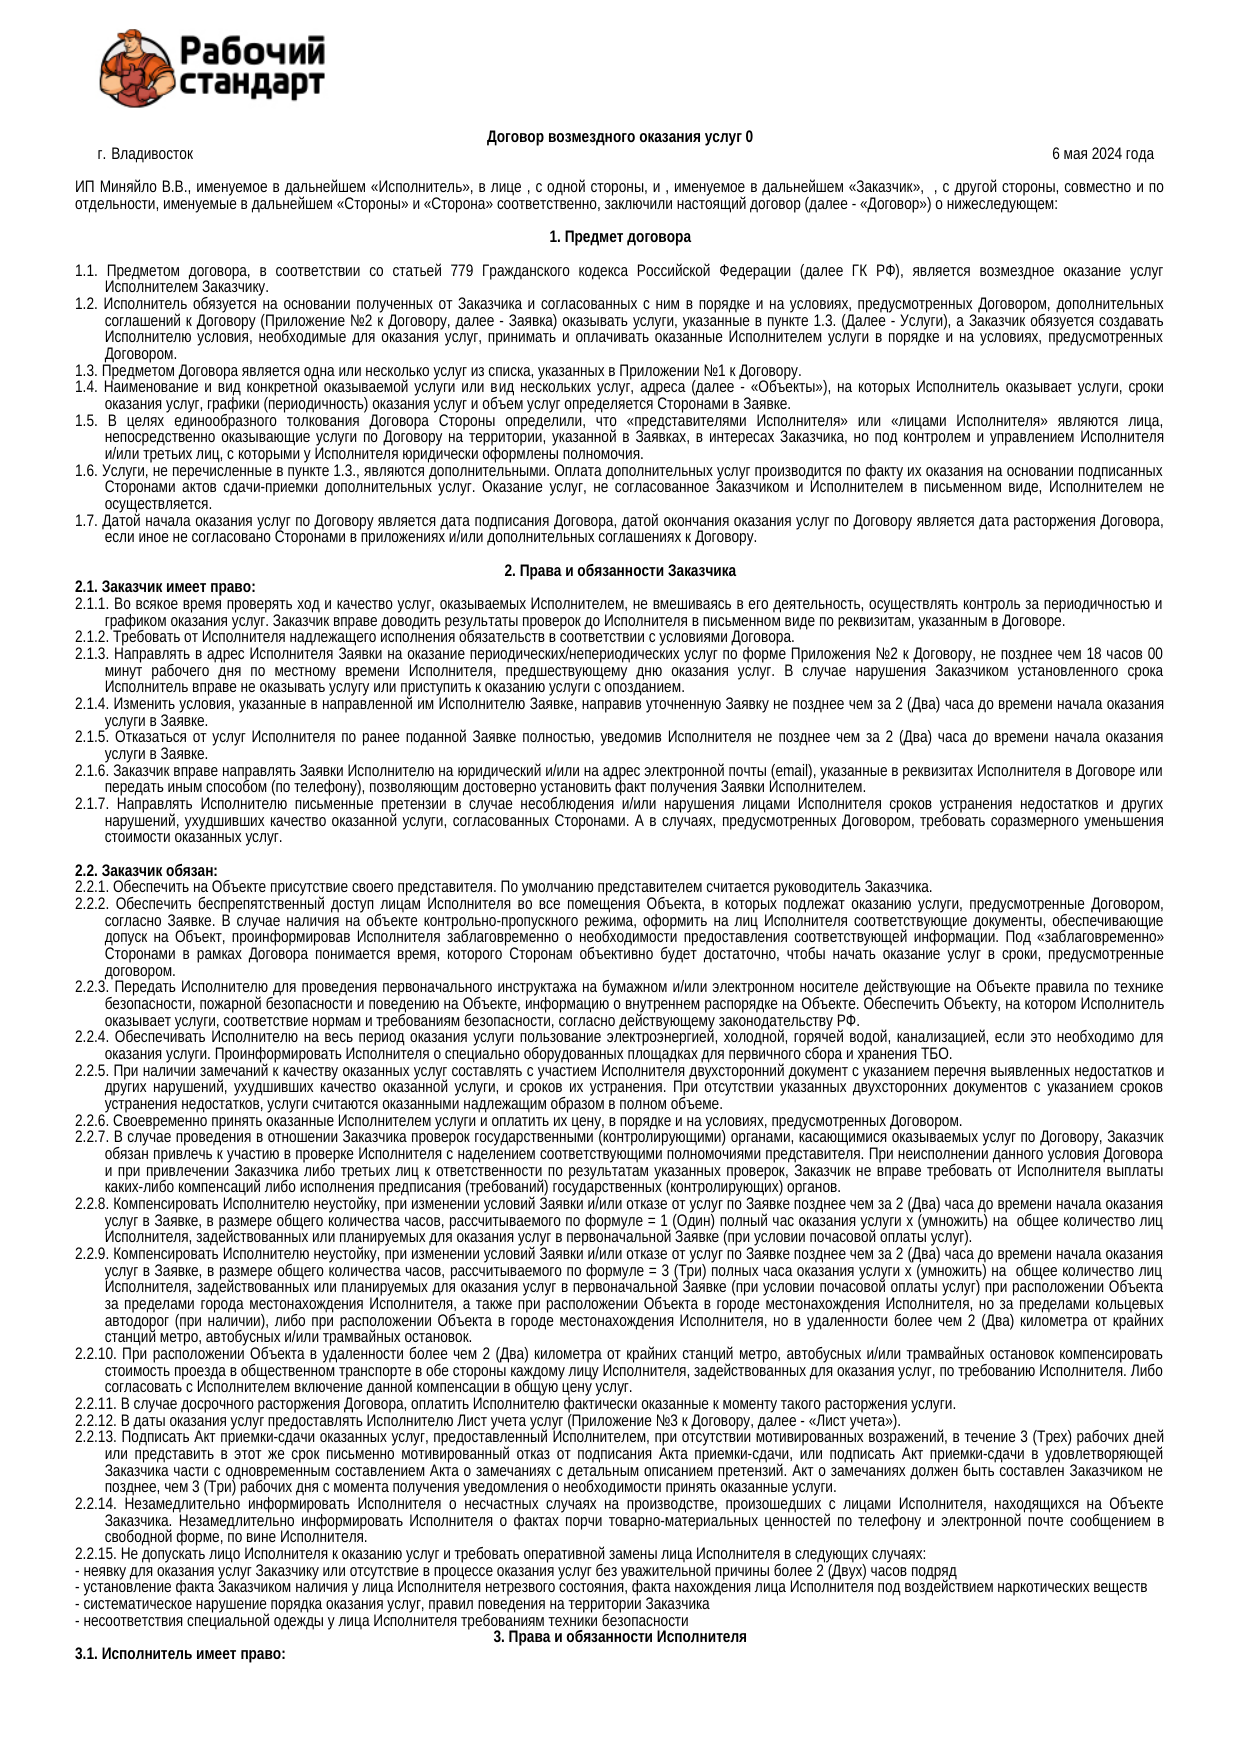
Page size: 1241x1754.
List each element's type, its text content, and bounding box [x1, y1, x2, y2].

text 2.1.1. Во всякое время проверять ход и качество услуг, оказываемых Исполнителем, не вмешиваясь в его деятельность, осуществлять контроль за периодичностью и графиком оказания услуг. Заказчик вправе доводить результаты проверок до Исполнителя в письменном виде по реквизитам, указанным в Договоре. [75, 596, 1165, 629]
text 1.7. Датой начала оказания услуг по Договору является дата подписания Договора, датой окончания оказания услуг по Договору является дата расторжения Договора, если иное не согласовано Сторонами в приложениях и/или дополнительных соглашениях к Договору. [75, 513, 1165, 546]
text 1. Предмет договора [75, 229, 1165, 246]
text 2.2.12. В даты оказания услуг предоставлять Исполнителю Лист учета услуг (Приложение №3 к Договору, далее - «Лист учета»). [75, 1413, 1165, 1429]
text 1.2. Исполнитель обязуется на основании полученных от Заказчика и согласованных с ним в порядке и на условиях, предусмотренных Договором, дополнительных соглашений к Договору (Приложение №2 к Договору, далее - Заявка) оказывать услуги, указанные в пункте 1.3. (Далее - Услуги), а Заказчик обязуется создавать Исполнителю условия, необходимые для оказания услуг, принимать и оплачивать оказанные Исполнителем услуги в порядке и на условиях, предусмотренных Договором. [75, 296, 1165, 363]
picture [86, 28, 355, 109]
text 2.2.15. Не допускать лицо Исполнителя к оказанию услуг и требовать оперативной замены лица Исполнителя в следующих случаях: [75, 1546, 1165, 1563]
text - несоответствия специальной одежды у лица Исполнителя требованиям техники безопасности [75, 1613, 1165, 1629]
text 2.1.5. Отказаться от услуг Исполнителя по ранее поданной Заявке полностью, уведомив Исполнителя не позднее чем за 2 (Два) часа до времени начала оказания услуги в Заявке. [75, 729, 1165, 763]
text 2.2.5. При наличии замечаний к качеству оказанных услуг составлять с участием Исполнителя двухсторонний документ с указанием перечня выявленных недостатков и других нарушений, ухудшивших качество оказанной услуги, и сроков их устранения. При отсутствии указанных двухсторонних документов с указанием сроков устранения недостатков, услуги считаются оказанными надлежащим образом в полном объеме. [75, 1063, 1165, 1113]
table_header 6 мая 2024 года [618, 146, 1165, 163]
text - установление факта Заказчиком наличия у лица Исполнителя нетрезвого состояния, факта нахождения лица Исполнителя под воздействием наркотических веществ [75, 1579, 1165, 1596]
text 2.1.2. Требовать от Исполнителя надлежащего исполнения обязательств в соответствии с условиями Договора. [75, 629, 1165, 646]
text 2.2.1. Обеспечить на Объекте присутствие своего представителя. По умолчанию представителем считается руководитель Заказчика. [75, 879, 1165, 896]
text 2.2.13. Подписать Акт приемки-сдачи оказанных услуг, предоставленный Исполнителем, при отсутствии мотивированных возражений, в течение 3 (Трех) рабочих дней или представить в этот же срок письменно мотивированный отказ от подписания Акта приемки-сдачи, или подписать Акт приемки-сдачи в удовлетворяющей Заказчика части с одновременным составлением Акта о замечаниях с детальным описанием претензий. Акт о замечаниях должен быть составлен Заказчиком не позднее, чем 3 (Три) рабочих дня с момента получения уведомления о необходимости принять оказанные услуги. [75, 1429, 1165, 1496]
text 2.1. Заказчик имеет право: [75, 579, 1165, 596]
table_header г. Владивосток [86, 146, 617, 163]
text 2.1.6. Заказчик вправе направлять Заявки Исполнителю на юридический и/или на адрес электронной почты (email), указанные в реквизитах Исполнителя в Договоре или передать иным способом (по телефону), позволяющим достоверно установить факт получения Заявки Исполнителем. [75, 763, 1165, 796]
text 2.2.3. Передать Исполнителю для проведения первоначального инструктажа на бумажном и/или электронном носителе действующие на Объекте правила по технике безопасности, пожарной безопасности и поведению на Объекте, информацию о внутреннем распорядке на Объекте. Обеспечить Объекту, на котором Исполнитель оказывает услуги, соответствие нормам и требованиям безопасности, согласно действующему законодательству РФ. [75, 979, 1165, 1029]
text 2.2.14. Незамедлительно информировать Исполнителя о несчастных случаях на производстве, произошедших с лицами Исполнителя, находящихся на Объекте Заказчика. Незамедлительно информировать Исполнителя о фактах порчи товарно-материальных ценностей по телефону и электронной почте сообщением в свободной форме, по вине Исполнителя. [75, 1496, 1165, 1546]
text 1.5. В целях единообразного толкования Договора Стороны определили, что «представителями Исполнителя» или «лицами Исполнителя» являются лица, непосредственно оказывающие услуги по Договору на территории, указанной в Заявках, в интересах Заказчика, но под контролем и управлением Исполнителя и/или третьих лиц, с которыми у Исполнителя юридически оформлены полномочия. [75, 413, 1165, 463]
text 2.1.7. Направлять Исполнителю письменные претензии в случае несоблюдения и/или нарушения лицами Исполнителя сроков устранения недостатков и других нарушений, ухудшивших качество оказанной услуги, согласованных Сторонами. А в случаях, предусмотренных Договором, требовать соразмерного уменьшения стоимости оказанных услуг. [75, 796, 1165, 846]
text 2.2.10. При расположении Объекта в удаленности более чем 2 (Два) километра от крайних станций метро, автобусных и/или трамвайных остановок компенсировать стоимость проезда в общественном транспорте в обе стороны каждому лицу Исполнителя, задействованных для оказания услуг, по требованию Исполнителя. Либо согласовать с Исполнителем включение данной компенсации в общую цену услуг. [75, 1346, 1165, 1396]
text ИП Миняйло В.В., именуемое в дальнейшем «Исполнитель», в лице , с одной стороны, и , именуемое в дальнейшем «Заказчик», , с другой стороны, совместно и по отдельности, именуемые в дальнейшем «Стороны» и «Сторона» соответственно, заключили настоящий договор (далее - «Договор») о нижеследующем: [75, 179, 1165, 213]
text 1.4. Наименование и вид конкретной оказываемой услуги или вид нескольких услуг, адреса (далее - «Объекты»), на которых Исполнитель оказывает услуги, сроки оказания услуг, графики (периодичность) оказания услуг и объем услуг определяется Сторонами в Заявке. [75, 379, 1165, 413]
text 2.1.4. Изменить условия, указанные в направленной им Исполнителю Заявке, направив уточненную Заявку не позднее чем за 2 (Два) часа до времени начала оказания услуги в Заявке. [75, 696, 1165, 729]
text 2.2.11. В случае досрочного расторжения Договора, оплатить Исполнителю фактически оказанные к моменту такого расторжения услуги. [75, 1396, 1165, 1413]
text 2.2.4. Обеспечивать Исполнителю на весь период оказания услуги пользование электроэнергией, холодной, горячей водой, канализацией, если это необходимо для оказания услуги. Проинформировать Исполнителя о специально оборудованных площадках для первичного сбора и хранения ТБО. [75, 1029, 1165, 1063]
text 1.1. Предметом договора, в соответствии со статьей 779 Гражданского кодекса Российской Федерации (далее ГК РФ), является возмездное оказание услуг Исполнителем Заказчику. [75, 263, 1165, 296]
text 2.2.2. Обеспечить беспрепятственный доступ лицам Исполнителя во все помещения Объекта, в которых подлежат оказанию услуги, предусмотренные Договором, согласно Заявке. В случае наличия на объекте контрольно-пропускного режима, оформить на лиц Исполнителя соответствующие документы, обеспечивающие допуск на Объект, проинформировав Исполнителя заблаговременно о необходимости предоставления соответствующей информации. Под «заблаговременно» Сторонами в рамках Договора понимается время, которого Сторонам объективно будет достаточно, чтобы начать оказание услуг в сроки, предусмотренные договором. [75, 896, 1165, 979]
text 2.2. Заказчик обязан: [75, 863, 1165, 879]
text 2.1.3. Направлять в адрес Исполнителя Заявки на оказание периодических/непериодических услуг по форме Приложения №2 к Договору, не позднее чем 18 часов 00 минут рабочего дня по местному времени Исполнителя, предшествующему дню оказания услуг. В случае нарушения Заказчиком установленного срока Исполнитель вправе не оказывать услугу или приступить к оказанию услуги с опозданием. [75, 646, 1165, 696]
text - систематическое нарушение порядка оказания услуг, правил поведения на территории Заказчика [75, 1596, 1165, 1613]
text 3. Права и обязанности Исполнителя [75, 1629, 1165, 1646]
text 1.3. Предметом Договора является одна или несколько услуг из списка, указанных в Приложении №1 к Договору. [75, 363, 1165, 379]
text Договор возмездного оказания услуг 0 [75, 129, 1165, 146]
text - неявку для оказания услуг Заказчику или отсутствие в процессе оказания услуг без уважительной причины более 2 (Двух) часов подряд [75, 1563, 1165, 1579]
text 2.2.9. Компенсировать Исполнителю неустойку, при изменении условий Заявки и/или отказе от услуг по Заявке позднее чем за 2 (Два) часа до времени начала оказания услуг в Заявке, в размере общего количества часов, рассчитываемого по формуле = 3 (Три) полных часа оказания услуги х (умножить) на общее количество лиц Исполнителя, задействованных или планируемых для оказания услуг в первоначальной Заявке (при условии почасовой оплаты услуг) при расположении Объекта за пределами города местонахождения Исполнителя, а также при расположении Объекта в городе местонахождения Исполнителя, но за пределами кольцевых автодорог (при наличии), либо при расположении Объекта в городе местонахождения Исполнителя, но в удаленности более чем 2 (Два) километра от крайних станций метро, автобусных и/или трамвайных остановок. [75, 1246, 1165, 1346]
text 2.2.8. Компенсировать Исполнителю неустойку, при изменении условий Заявки и/или отказе от услуг по Заявке позднее чем за 2 (Два) часа до времени начала оказания услуг в Заявке, в размере общего количества часов, рассчитываемого по формуле = 1 (Один) полный час оказания услуги х (умножить) на общее количество лиц Исполнителя, задействованных или планируемых для оказания услуг в первоначальной Заявке (при условии почасовой оплаты услуг). [75, 1196, 1165, 1246]
text 2.2.6. Своевременно принять оказанные Исполнителем услуги и оплатить их цену, в порядке и на условиях, предусмотренных Договором. [75, 1113, 1165, 1129]
text 2. Права и обязанности Заказчика [75, 563, 1165, 579]
text 3.1. Исполнитель имеет право: [75, 1646, 1165, 1663]
text 2.2.7. В случае проведения в отношении Заказчика проверок государственными (контролирующими) органами, касающимися оказываемых услуг по Договору, Заказчик обязан привлечь к участию в проверке Исполнителя с наделением соответствующими полномочиями представителя. При неисполнении данного условия Договора и при привлечении Заказчика либо третьих лиц к ответственности по результатам указанных проверок, Заказчик не вправе требовать от Исполнителя выплаты каких-либо компенсаций либо исполнения предписания (требований) государственных (контролирующих) органов. [75, 1129, 1165, 1196]
text 1.6. Услуги, не перечисленные в пункте 1.3., являются дополнительными. Оплата дополнительных услуг производится по факту их оказания на основании подписанных Сторонами актов сдачи-приемки дополнительных услуг. Оказание услуг, не согласованное Заказчиком и Исполнителем в письменном виде, Исполнителем не осуществляется. [75, 463, 1165, 513]
